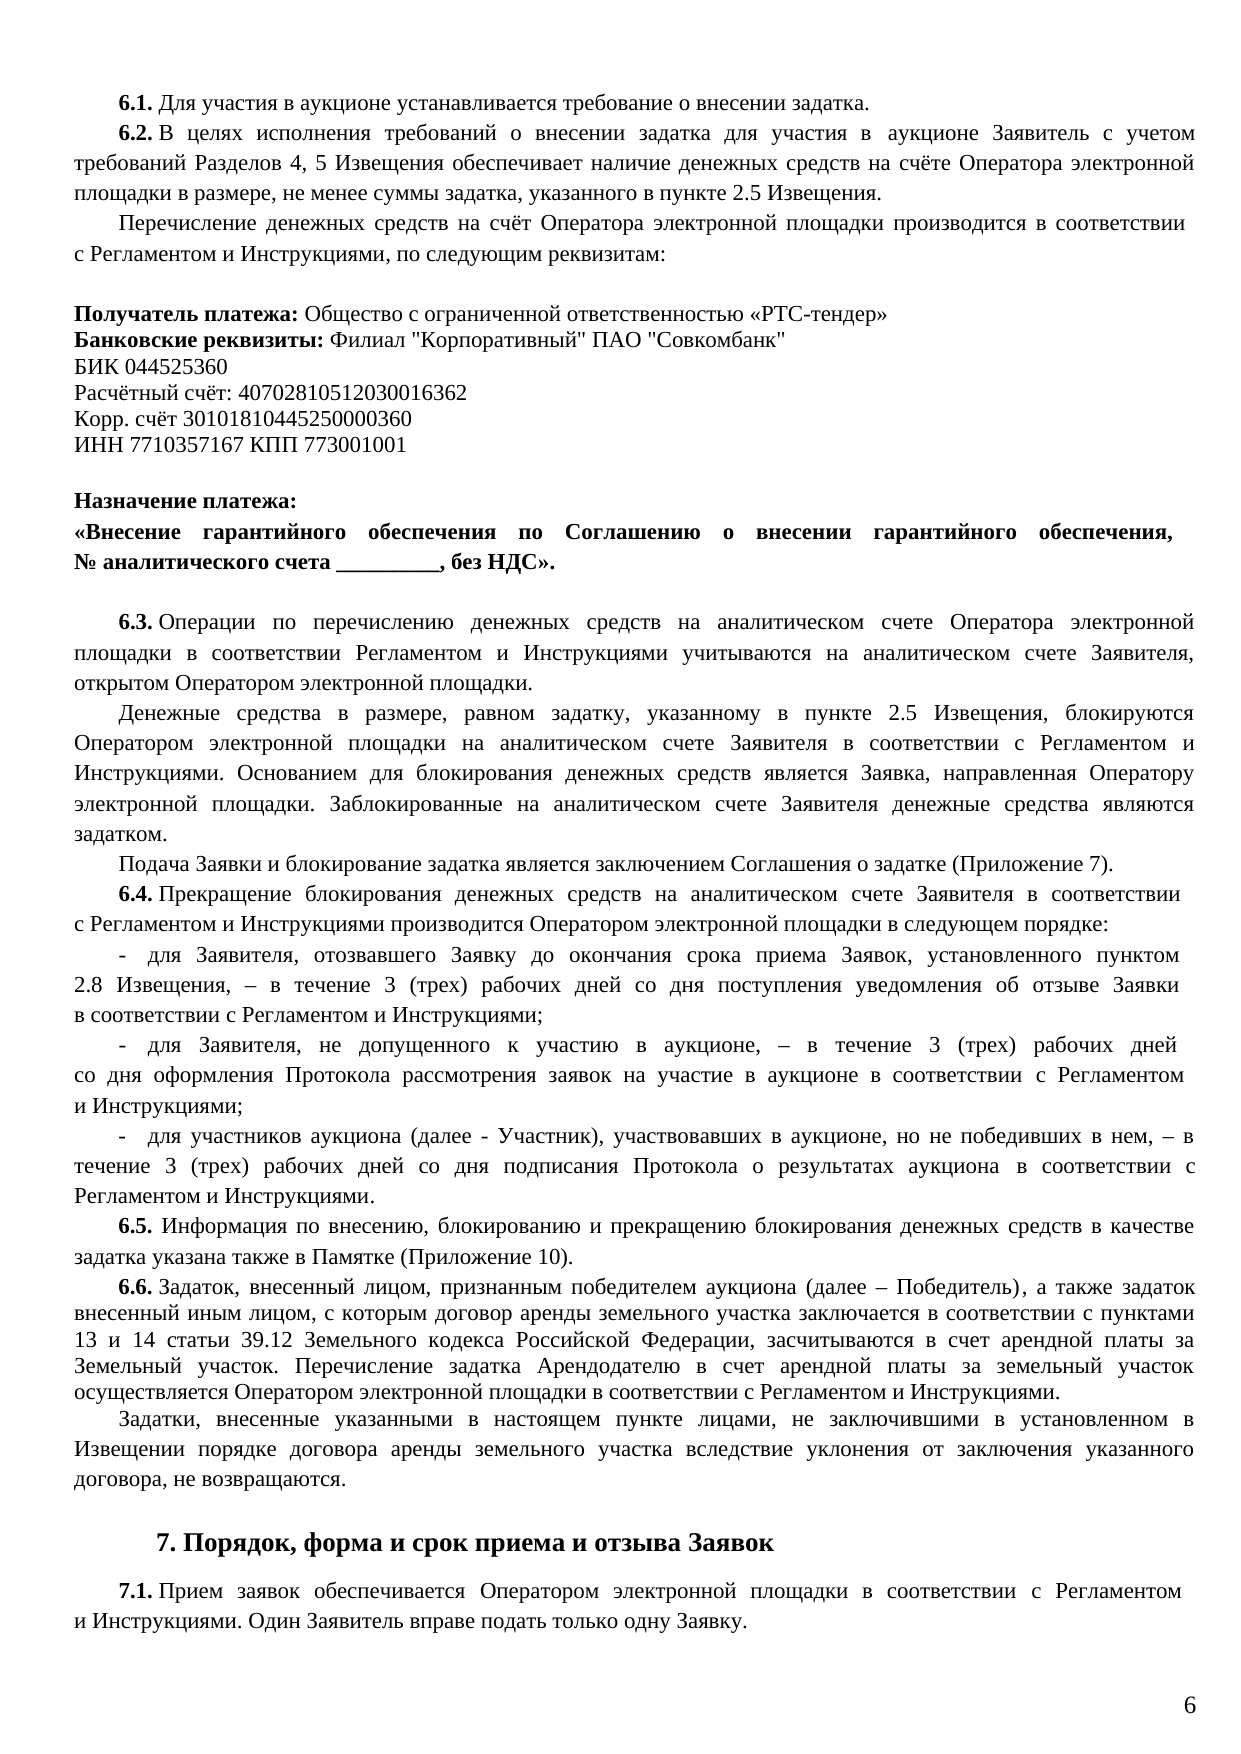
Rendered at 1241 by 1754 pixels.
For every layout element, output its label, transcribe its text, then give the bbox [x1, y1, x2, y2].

text Задатки, внесенные указанными в настоящем пункте лицами, не заключившими в установленном в Извещении порядке договора аренды земельного участка вследствие уклонения от заключения указанного договора, не возвращаются. [74, 1405, 1196, 1492]
text 6.1. Для участия в аукционе устанавливается требование о внесении задатка. [74, 89, 1196, 115]
text 6.6. Задаток, внесенный лицом, признанным победителем аукциона (далее – Победитель), а также задаток внесенный иным лицом, с которым договор аренды земельного участка заключается в соответствии с пунктами 13 и 14 статьи 39.12 Земельного кодекса Российской Федерации, засчитываются в счет арендной платы за Земельный участок. Перечисление задатка Арендодателю в счет арендной платы за земельный участок осуществляется Оператором электронной площадки в соответствии с Регламентом и Инструкциями. [74, 1273, 1196, 1405]
text 6.2. В целях исполнения требований о внесении задатка для участия в аукционе Заявитель с учетом требований Разделов 4, 5 Извещения обеспечивает наличие денежных средств на счёте Оператора электронной площадки в размере, не менее суммы задатка, указанного в пункте 2.5 Извещения. [74, 119, 1196, 206]
text 6.5. Информация по внесению, блокированию и прекращению блокирования денежных средств в качестве задатка указана также в Памятке (Приложение 10). [74, 1213, 1196, 1269]
text Банковские реквизиты: Филиал "Корпоративный" ПАО "Совкомбанк" [74, 326, 1196, 353]
list для Заявителя, не допущенного к участию в аукционе, – в течение 3 (трех) рабочих дней со дня оформления Протокола рассмотрения заявок на участие в аукционе в соответствии с Регламентом и Инструкциями; [74, 1031, 1196, 1118]
list для участников аукциона (далее - Участник), участвовавших в аукционе, но не победивших в нем, – в течение 3 (трех) рабочих дней со дня подписания Протокола о результатах аукциона в соответствии с Регламентом и Инструкциями. [74, 1122, 1196, 1209]
text «Внесение гарантийного обеспечения по Соглашению о внесении гарантийного обеспечения, № аналитического счета _________, без НДС». [74, 518, 1196, 574]
text Корр. счёт 30101810445250000360 [74, 406, 1196, 432]
subtitle 7. Порядок, форма и срок приема и отзыва Заявок [156, 1526, 1196, 1557]
text 6.4. Прекращение блокирования денежных средств на аналитическом счете Заявителя в соответствии с Регламентом и Инструкциями производится Оператором электронной площадки в следующем порядке: [74, 880, 1196, 937]
text Назначение платежа: [74, 488, 1196, 514]
text 7.1. Прием заявок обеспечивается Оператором электронной площадки в соответствии с Регламентом и Инструкциями. Один Заявитель вправе подать только одну Заявку. [74, 1577, 1196, 1634]
text ИНН 7710357167 КПП 773001001 [74, 432, 1196, 457]
text БИК 044525360 [74, 353, 1196, 379]
text 6.3. Операции по перечислению денежных средств на аналитическом счете Оператора электронной площадки в соответствии Регламентом и Инструкциями учитываются на аналитическом счете Заявителя, открытом Оператором электронной площадки. [74, 608, 1196, 695]
text Расчётный счёт: 40702810512030016362 [74, 379, 1196, 406]
list для Заявителя, отозвавшего Заявку до окончания срока приема Заявок, установленного пунктом 2.8 Извещения, – в течение 3 (трех) рабочих дней со дня поступления уведомления об отзыве Заявки в соответствии с Регламентом и Инструкциями; [74, 941, 1196, 1027]
text Подача Заявки и блокирование задатка является заключением Соглашения о задатке (Приложение 7). [74, 850, 1196, 876]
text Денежные средства в размере, равном задатку, указанному в пункте 2.5 Извещения, блокируются Оператором электронной площадки на аналитическом счете Заявителя в соответствии с Регламентом и Инструкциями. Основанием для блокирования денежных средств является Заявка, направленная Оператору электронной площадки. Заблокированные на аналитическом счете Заявителя денежные средства являются задатком. [74, 699, 1196, 846]
text Перечисление денежных средств на счёт Оператора электронной площадки производится в соответствии с Регламентом и Инструкциями, по следующим реквизитам: [74, 209, 1196, 266]
text Получатель платежа: Общество с ограниченной ответственностью «РТС-тендер» [74, 300, 1196, 326]
